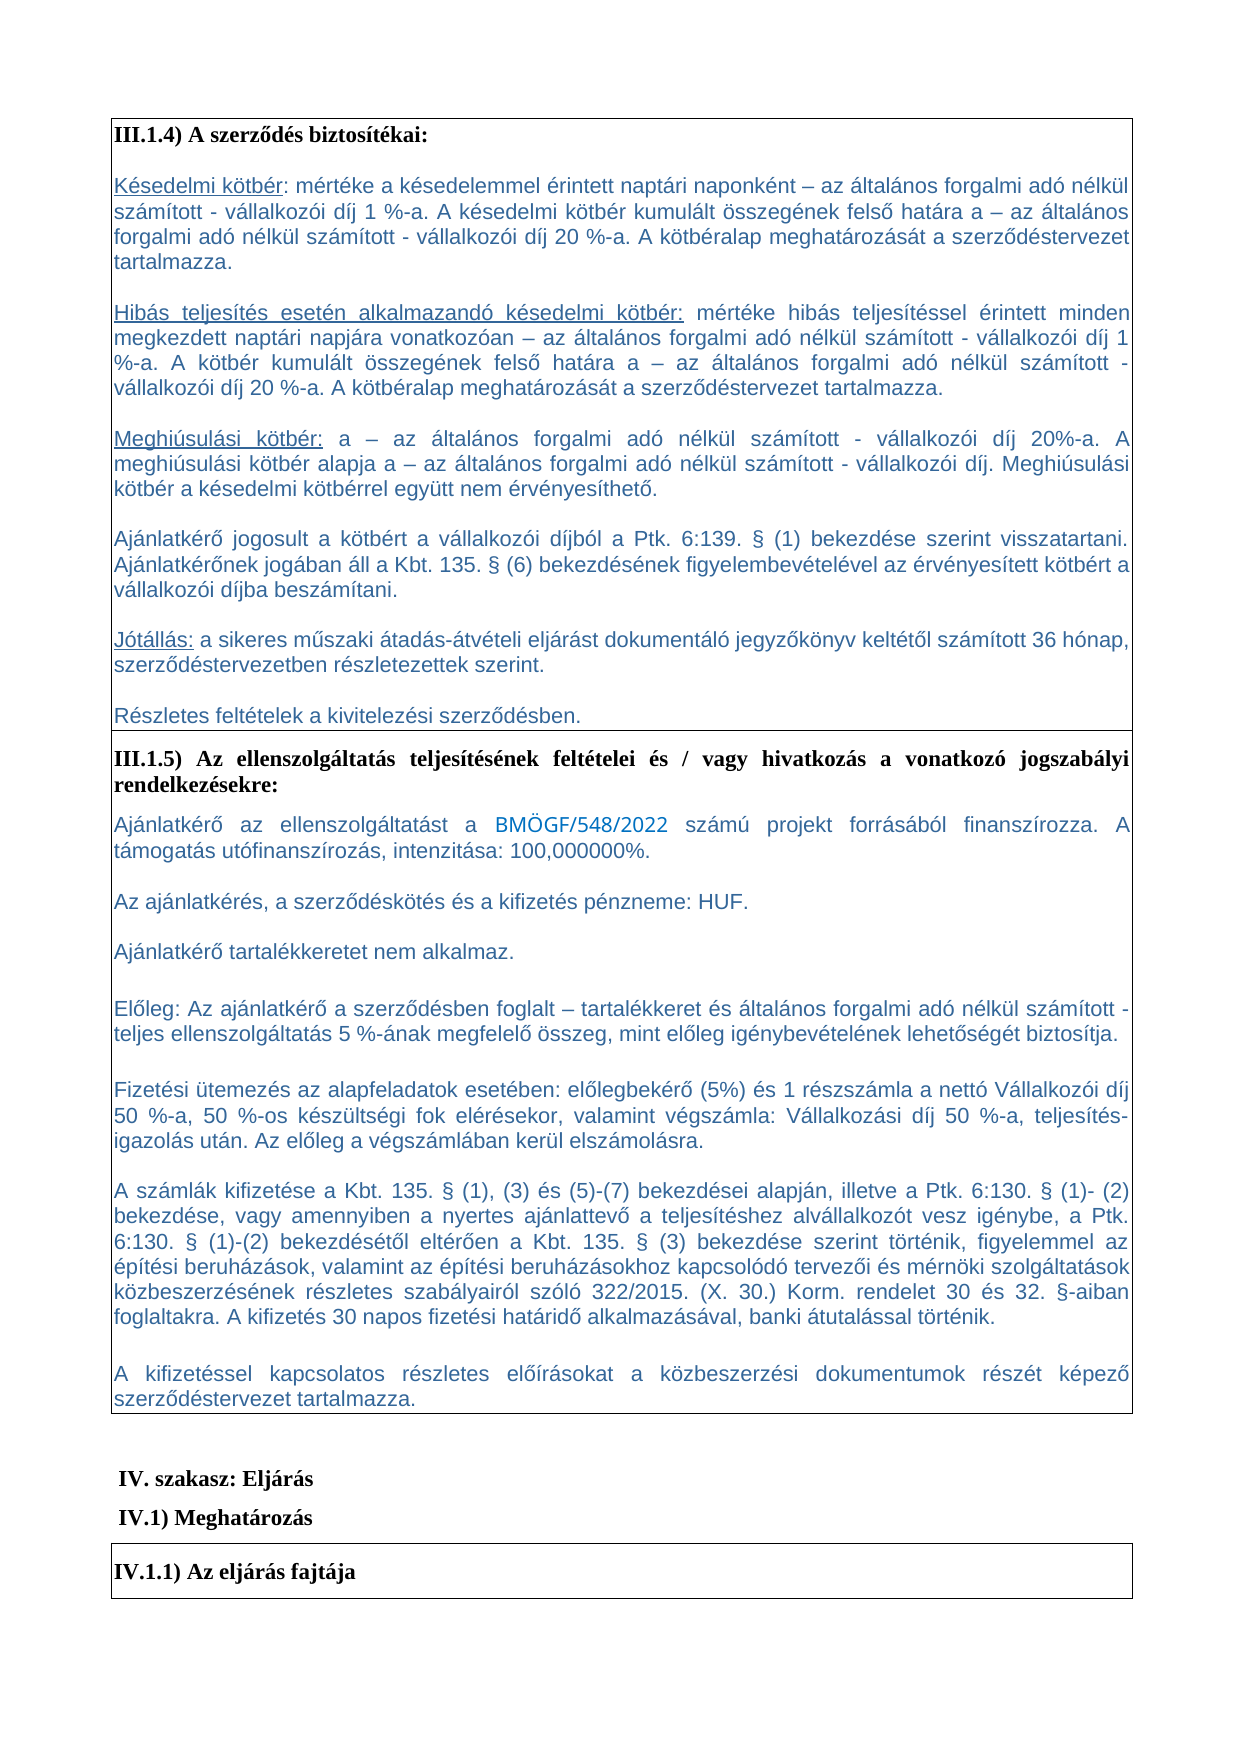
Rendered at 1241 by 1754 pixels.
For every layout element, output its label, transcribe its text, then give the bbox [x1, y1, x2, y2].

table_cell III.1.5) Az ellenszolgáltatás teljesítésének feltételei és / vagy hivatkozás a vonatkozó jogszabályi rendelkezésekre: Ajánlatkérő az ellenszolgáltatást a BMÖGF/548/2022 számú projekt forrásából finanszírozza. A támogatás utófinanszírozás, intenzitása: 100,000000%. Az ajánlatkérés, a szerződéskötés és a kifizetés pénzneme: HUF. Ajánlatkérő tartalékkeretet nem alkalmaz. Előleg: Az ajánlatkérő a szerződésben foglalt – tartalékkeret és általános forgalmi adó nélkül számított - teljes ellenszolgáltatás 5 %-ának megfelelő összeg, mint előleg igénybevételének lehetőségét biztosítja. Fizetési ütemezés az alapfeladatok esetében: előlegbekérő (5%) és 1 részszámla a nettó Vállalkozói díj 50 %-a, 50 %-os készültségi fok elérésekor, valamint végszámla: Vállalkozási díj 50 %-a, teljesítés-igazolás után. Az előleg a végszámlában kerül elszámolásra. A számlák kifizetése a Kbt. 135. § (1), (3) és (5)-(7) bekezdései alapján, illetve a Ptk. 6:130. § (1)- (2) bekezdése, vagy amennyiben a nyertes ajánlattevő a teljesítéshez alvállalkozót vesz igénybe, a Ptk. 6:130. § (1)-(2) bekezdésétől eltérően a Kbt. 135. § (3) bekezdése szerint történik, figyelemmel az építési beruházások, valamint az építési beruházásokhoz kapcsolódó tervezői és mérnöki szolgáltatások közbeszerzésének részletes szabályairól szóló 322/2015. (X. 30.) Korm. rendelet 30 és 32. §-aiban foglaltakra. A kifizetés 30 napos fizetési határidő alkalmazásával, banki átutalással történik. A kifizetéssel kapcsolatos részletes előírásokat a közbeszerzési dokumentumok részét képező szerződéstervezet tartalmazza. [112, 731, 1132, 1413]
table_cell III.1.4) A szerződés biztosítékai: Késedelmi kötbér: mértéke a késedelemmel érintett naptári naponként – az általános forgalmi adó nélkül számított - vállalkozói díj 1 %-a. A késedelmi kötbér kumulált összegének felső határa a – az általános forgalmi adó nélkül számított - vállalkozói díj 20 %-a. A kötbéralap meghatározását a szerződéstervezet tartalmazza. Hibás teljesítés esetén alkalmazandó késedelmi kötbér: mértéke hibás teljesítéssel érintett minden megkezdett naptári napjára vonatkozóan – az általános forgalmi adó nélkül számított - vállalkozói díj 1 %-a. A kötbér kumulált összegének felső határa a – az általános forgalmi adó nélkül számított - vállalkozói díj 20 %-a. A kötbéralap meghatározását a szerződéstervezet tartalmazza. Meghiúsulási kötbér: a – az általános forgalmi adó nélkül számított - vállalkozói díj 20%-a. A meghiúsulási kötbér alapja a – az általános forgalmi adó nélkül számított - vállalkozói díj. Meghiúsulási kötbér a késedelmi kötbérrel együtt nem érvényesíthető. Ajánlatkérő jogosult a kötbért a vállalkozói díjból a Ptk. 6:139. § (1) bekezdése szerint visszatartani. Ajánlatkérőnek jogában áll a Kbt. 135. § (6) bekezdésének figyelembevételével az érvényesített kötbért a vállalkozói díjba beszámítani. Jótállás: a sikeres műszaki átadás-átvételi eljárást dokumentáló jegyzőkönyv keltétől számított 36 hónap, szerződéstervezetben részletezettek szerint. Részletes feltételek a kivitelezési szerződésben. [112, 119, 1132, 729]
text IV.1) Meghatározás [118, 1504, 1122, 1530]
text IV. szakasz: Eljárás [118, 1465, 1122, 1491]
table_header IV.1.1) Az eljárás fajtája [112, 1544, 1132, 1598]
